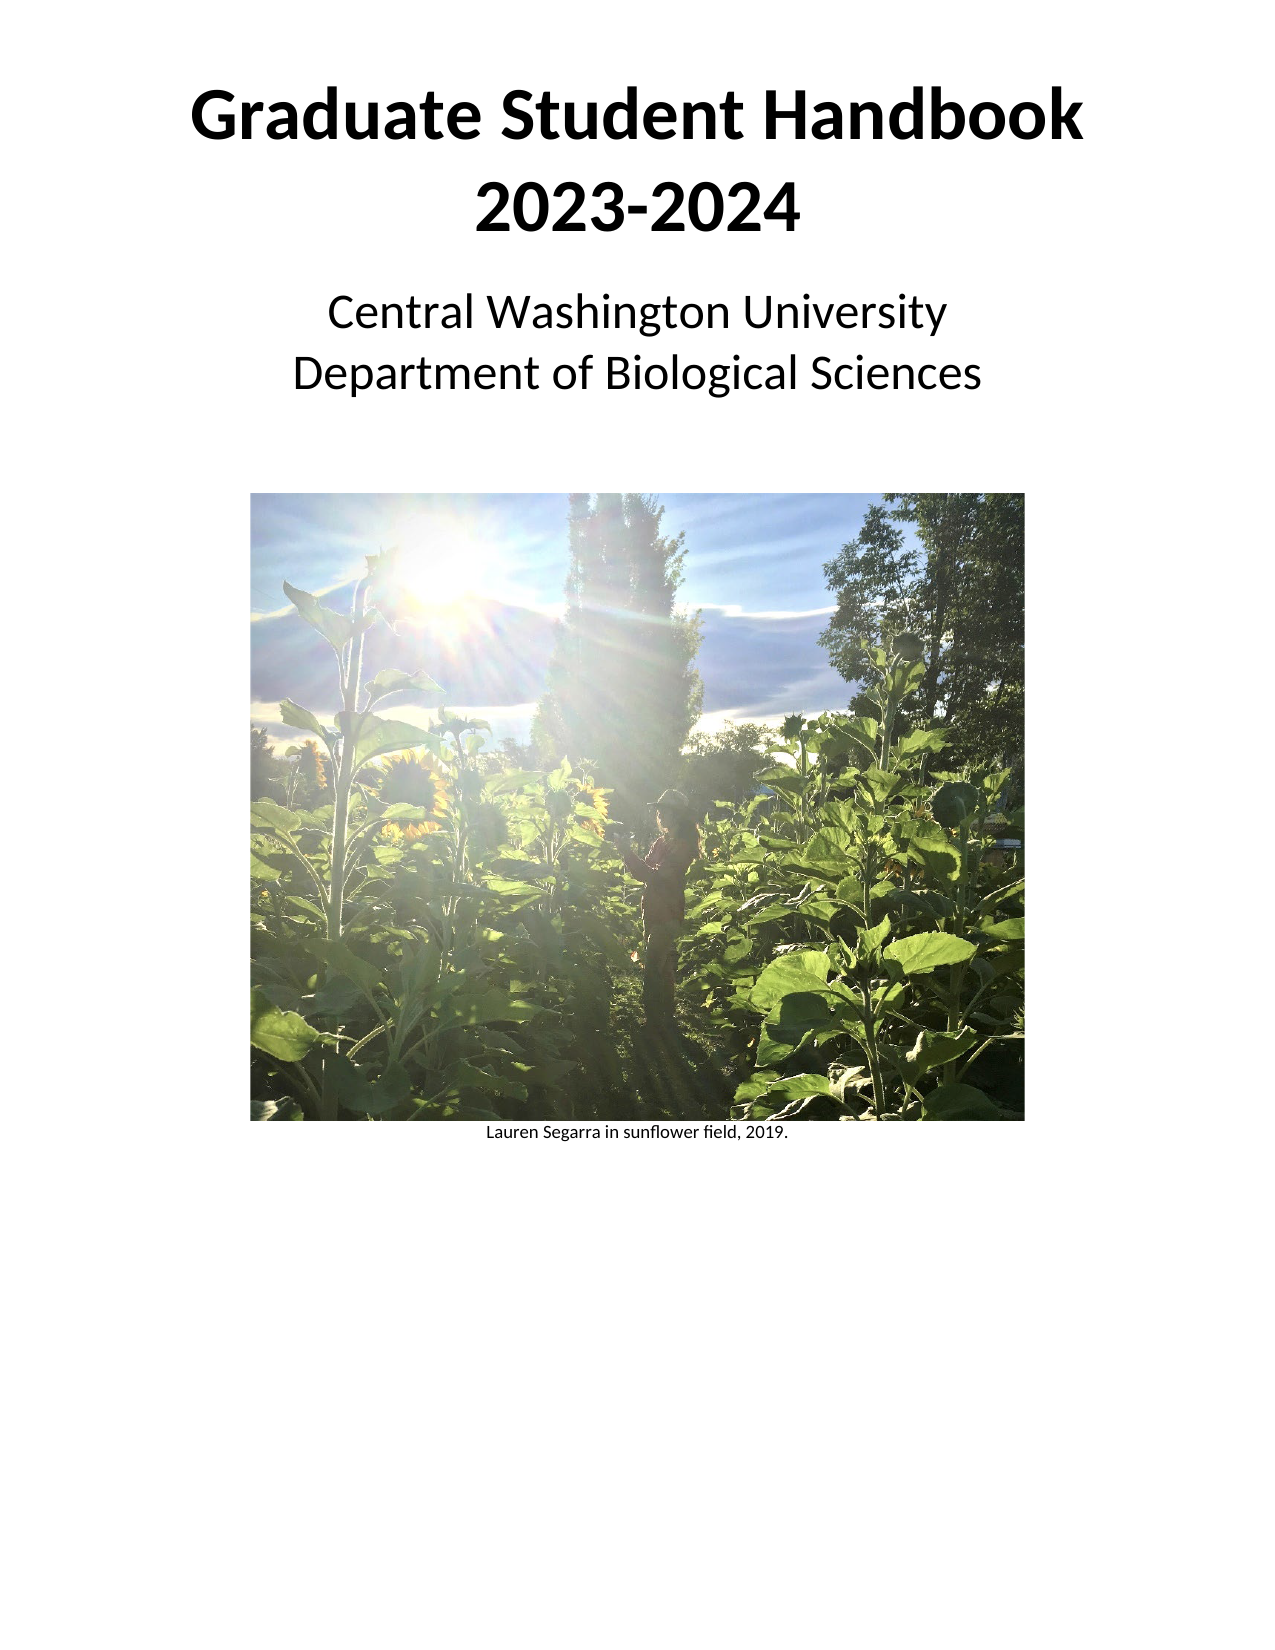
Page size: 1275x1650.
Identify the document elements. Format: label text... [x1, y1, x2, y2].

text Central Washington University [150, 280, 1125, 341]
text Graduate Student Handbook [150, 67, 1125, 158]
text 2023-2024 [150, 158, 1125, 250]
text Department of Biological Sciences [150, 341, 1125, 402]
text Lauren Segarra in sunflower field, 2019. [150, 1120, 1125, 1143]
picture [250, 493, 1025, 1121]
